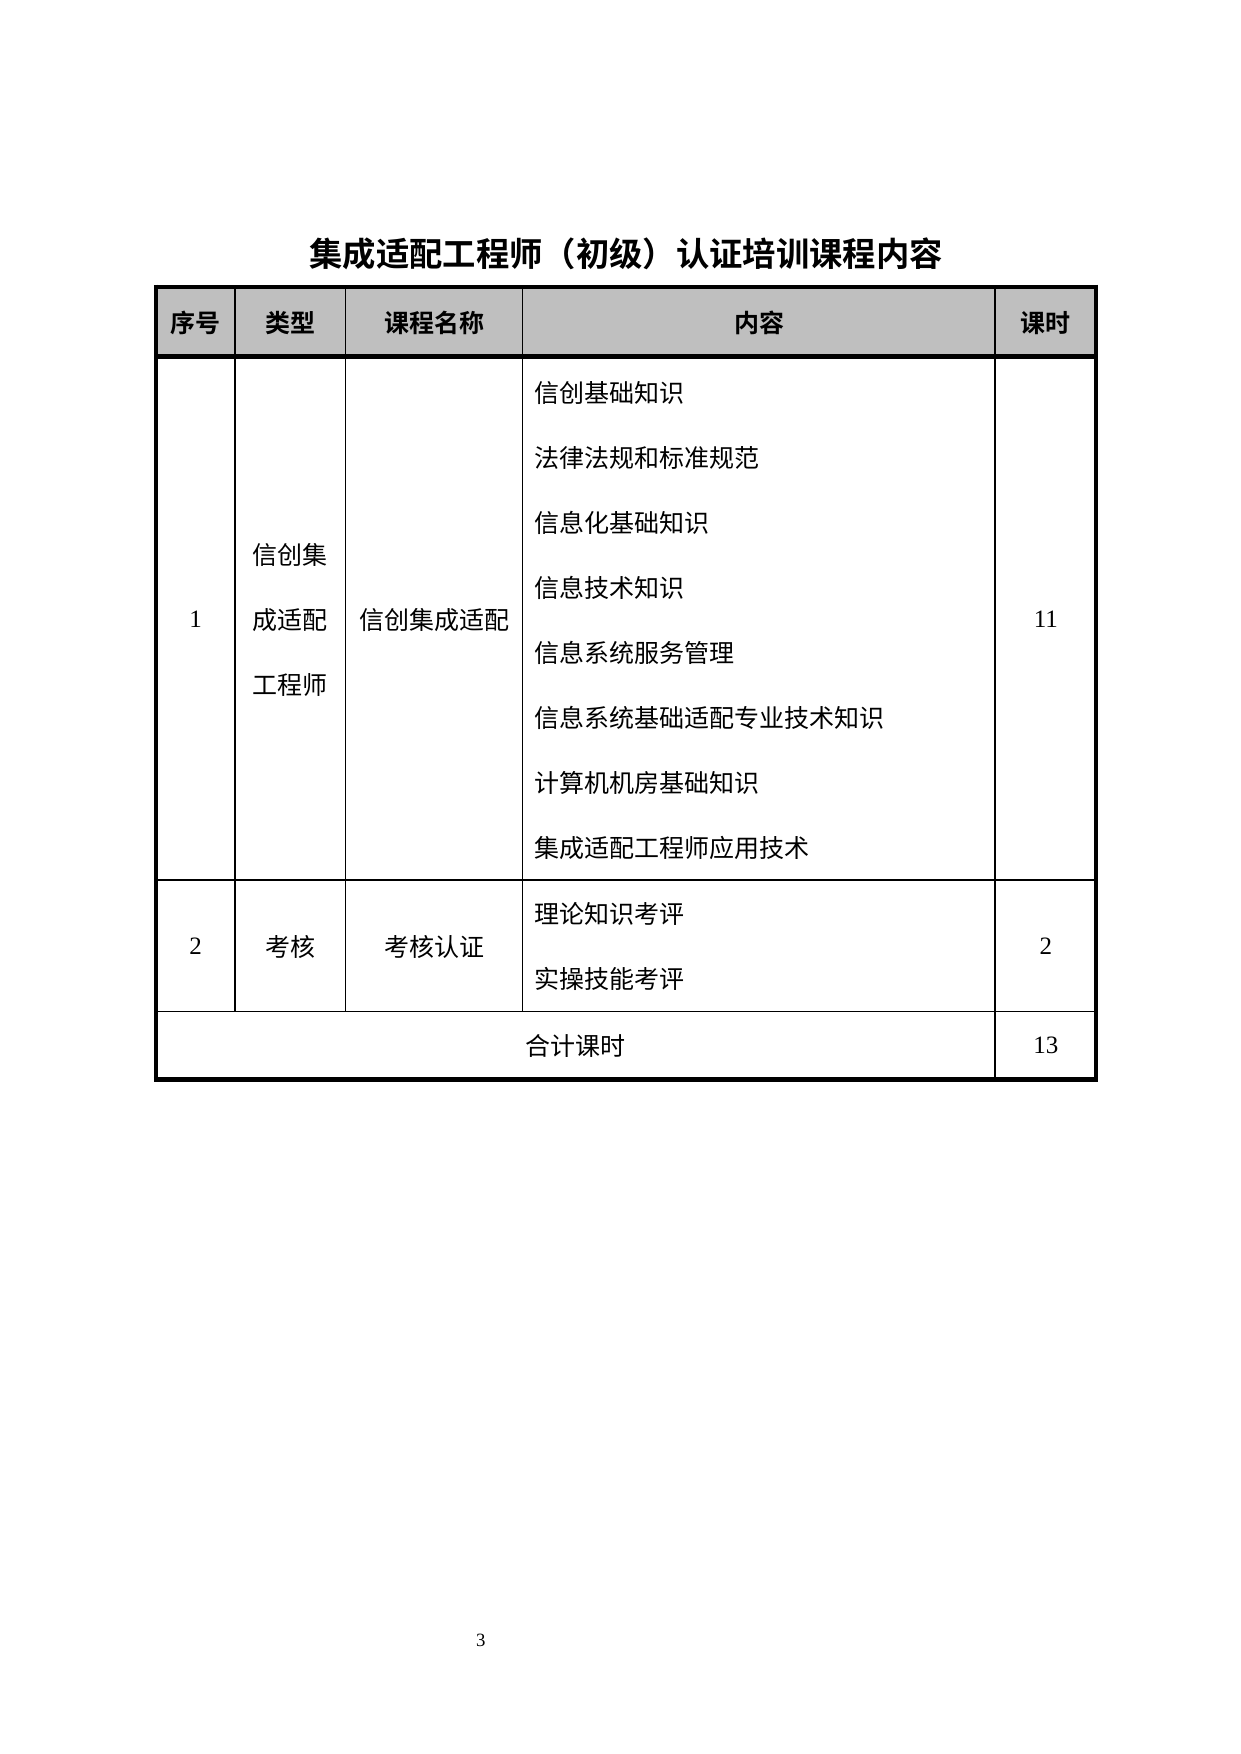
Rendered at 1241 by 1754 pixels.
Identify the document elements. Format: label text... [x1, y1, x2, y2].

table_cell 考核认证 [346, 881, 522, 1011]
table_header 课程名称 [346, 289, 522, 354]
table_cell 考核 [236, 881, 345, 1011]
table_cell 合计课时 [158, 1012, 994, 1077]
table_cell 1 [158, 359, 234, 879]
table_cell 2 [996, 881, 1094, 1011]
table_cell 11 [996, 359, 1094, 879]
table_cell 信创集成适配 [346, 359, 522, 879]
table_cell 2 [158, 881, 234, 1011]
table_cell 信创基础知识 法律法规和标准规范 信息化基础知识 信息技术知识 信息系统服务管理 信息系统基础适配专业技术知识 计算机机房基础知识 集成适配工程师应用技术 [523, 359, 994, 879]
table_header 类型 [236, 289, 345, 354]
text 集成适配工程师（初级）认证培训课程内容 [155, 219, 1097, 284]
table_header 课时 [996, 289, 1094, 354]
table_cell 理论知识考评 实操技能考评 [523, 881, 994, 1011]
table_header 序号 [158, 289, 234, 354]
table_cell 信创集成适配工程师 [236, 359, 345, 879]
table_cell 13 [996, 1012, 1094, 1077]
table_header 内容 [523, 289, 994, 354]
